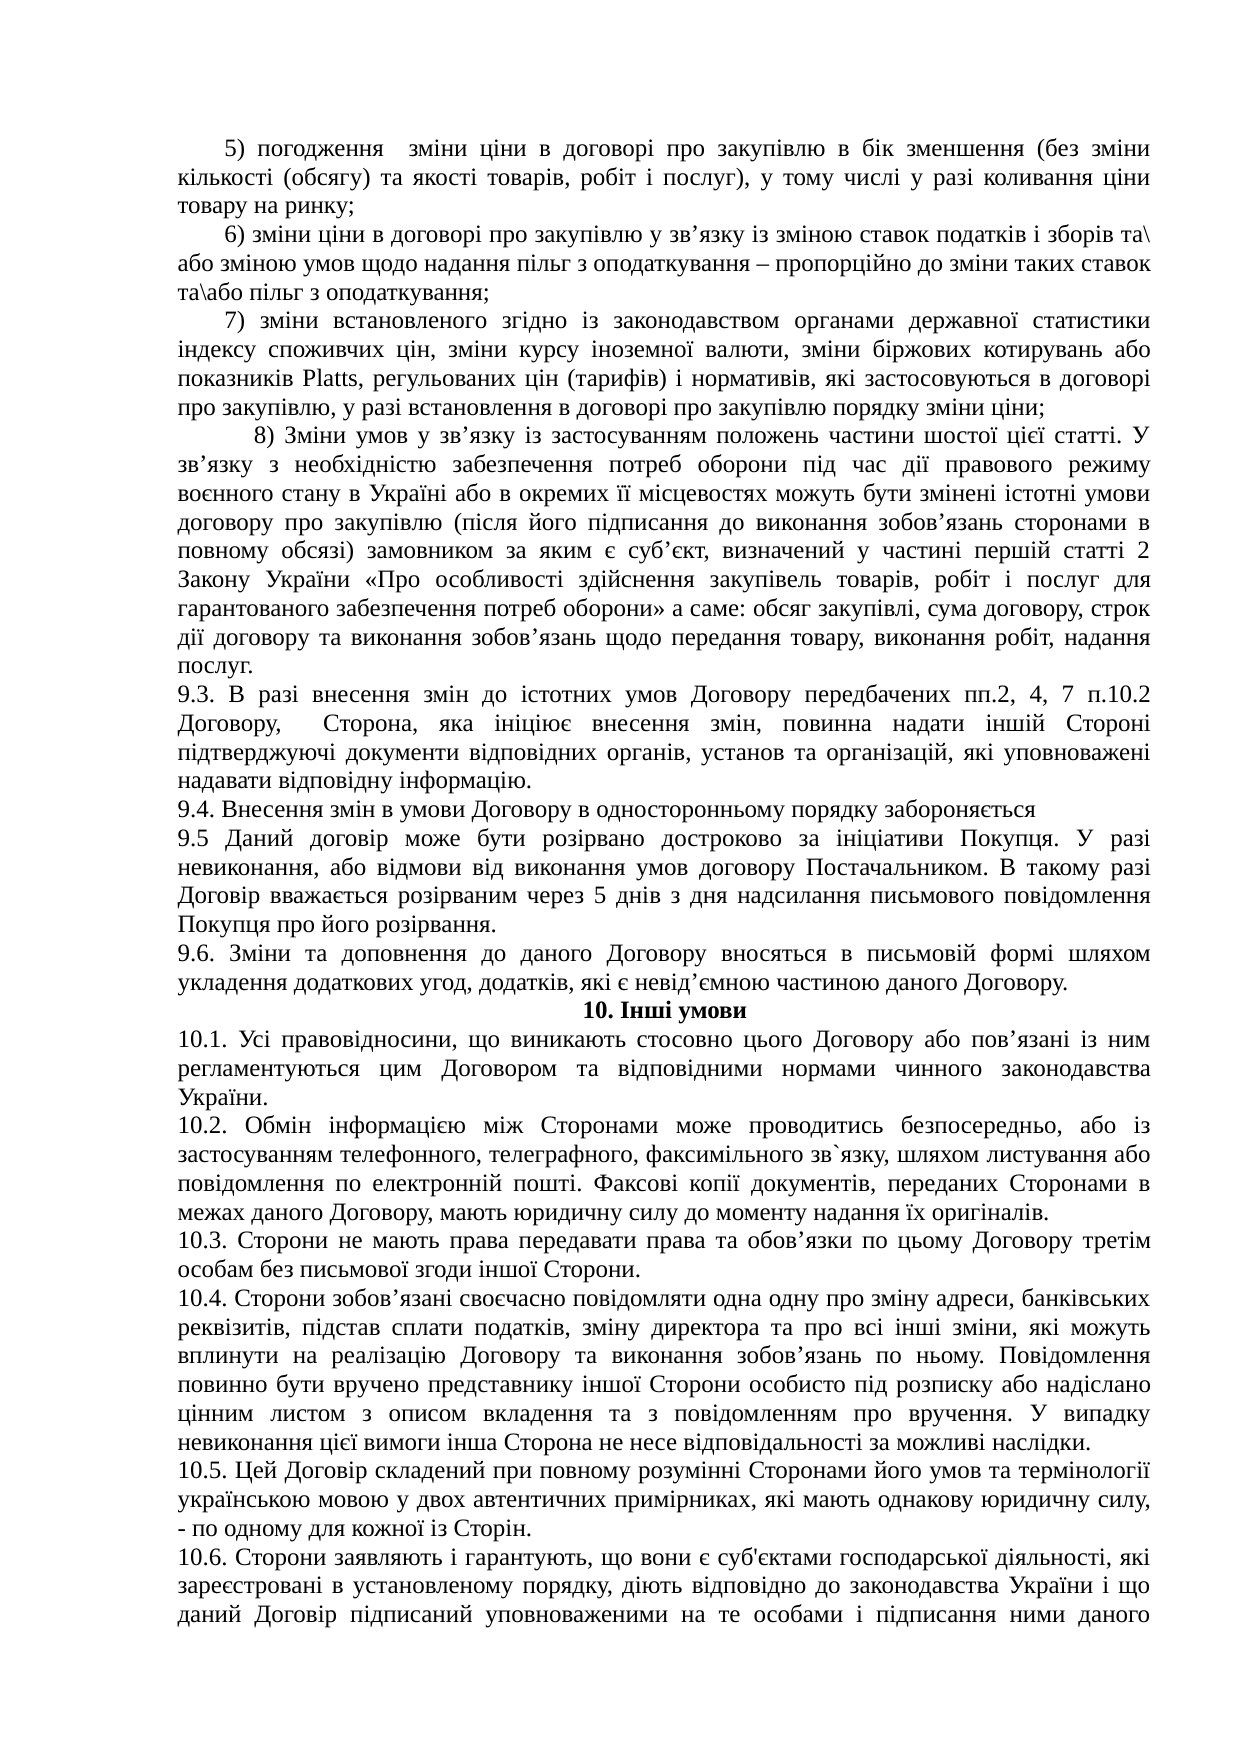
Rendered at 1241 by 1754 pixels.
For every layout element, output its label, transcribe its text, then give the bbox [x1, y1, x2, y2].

text 5) погодження зміни ціни в договорі про закупівлю в бік зменшення (без зміни кількості (обсягу) та якості товарів, робіт і послуг), у тому числі у разі коливання ціни товару на ринку; [177, 133, 1152, 219]
text 10.5. Цей Договір складений при повному розумінні Сторонами його умов та термінології українською мовою у двох автентичних примірниках, які мають однакову юридичну силу, - по одному для кожної із Сторін. [177, 1455, 1152, 1542]
text 6) зміни ціни в договорі про закупівлю у зв’язку із зміною ставок податків і зборів та\або зміною умов щодо надання пільг з оподаткування – пропорційно до зміни таких ставок та\або пільг з оподаткування; [177, 219, 1152, 305]
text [177, 1542, 1152, 1628]
text 9.4. Внесення змін в умови Договору в односторонньому порядку забороняється [177, 794, 1152, 823]
text 7) зміни встановленого згідно із законодавством органами державної статистики індексу споживчих цін, зміни курсу іноземної валюти, зміни біржових котирувань або показників Platts, регульованих цін (тарифів) і нормативів, які застосовуються в договорі про закупівлю, у разі встановлення в договорі про закупівлю порядку зміни ціни; [177, 305, 1152, 420]
text 9.6. Зміни та доповнення до даного Договору вносяться в письмовій формі шляхом укладення додаткових угод, додатків, які є невід’ємною частиною даного Договору. [177, 938, 1152, 995]
text 10.4. Сторони зобов’язані своєчасно повідомляти одна одну про зміну адреси, банківських реквізитів, підстав сплати податків, зміну директора та про всі інші зміни, які можуть вплинути на реалізацію Договору та виконання зобов’язань по ньому. Повідомлення повинно бути вручено представнику іншої Сторони особисто під розписку або надіслано цінним листом з описом вкладення та з повідомленням про вручення. У випадку невиконання цієї вимоги інша Сторона не несе відповідальності за можливі наслідки. [177, 1283, 1152, 1455]
text 9.3. В разі внесення змін до істотних умов Договору передбачених пп.2, 4, 7 п.10.2 Договору, Сторона, яка ініціює внесення змін, повинна надати іншій Стороні підтверджуючі документи відповідних органів, установ та організацій, які уповноважені надавати відповідну інформацію. [177, 679, 1152, 794]
text 10.1. Усі правовідносини, що виникають стосовно цього Договору або пов’язані із ним регламентуються цим Договором та відповідними нормами чинного законодавства України. [177, 1024, 1152, 1110]
text 10.2. Обмін інформацією між Сторонами може проводитись безпосередньо, або із застосуванням телефонного, телеграфного, факсимільного зв`язку, шляхом листування або повідомлення по електронній пошті. Факсові копії документів, переданих Сторонами в межах даного Договору, мають юридичну силу до моменту надання їх оригіналів. [177, 1110, 1152, 1225]
text 9.5 Даний договір може бути розірвано достроково за ініціативи Покупця. У разі невиконання, або відмови від виконання умов договору Постачальником. В такому разі Договір вважається розірваним через 5 днів з дня надсилання письмового повідомлення Покупця про його розірвання. [177, 823, 1152, 938]
text 10.3. Сторони не мають права передавати права та обов’язки по цьому Договору третім особам без письмової згоди іншої Сторони. [177, 1225, 1152, 1283]
text 10. Інші умови [177, 995, 1152, 1024]
text 8) Зміни умов у зв’язку із застосуванням положень частини шостої цієї статті. У зв’язку з необхідністю забезпечення потреб оборони під час дії правового режиму воєнного стану в Україні або в окремих її місцевостях можуть бути змінені істотні умови договору про закупівлю (після його підписання до виконання зобов’язань сторонами в повному обсязі) замовником за яким є суб’єкт, визначений у частині першій статті 2 Закону України «Про особливості здійснення закупівель товарів, робіт і послуг для гарантованого забезпечення потреб оборони» а саме: обсяг закупівлі, сума договору, строк дії договору та виконання зобов’язань щодо передання товару, виконання робіт, надання послуг. [177, 420, 1152, 679]
